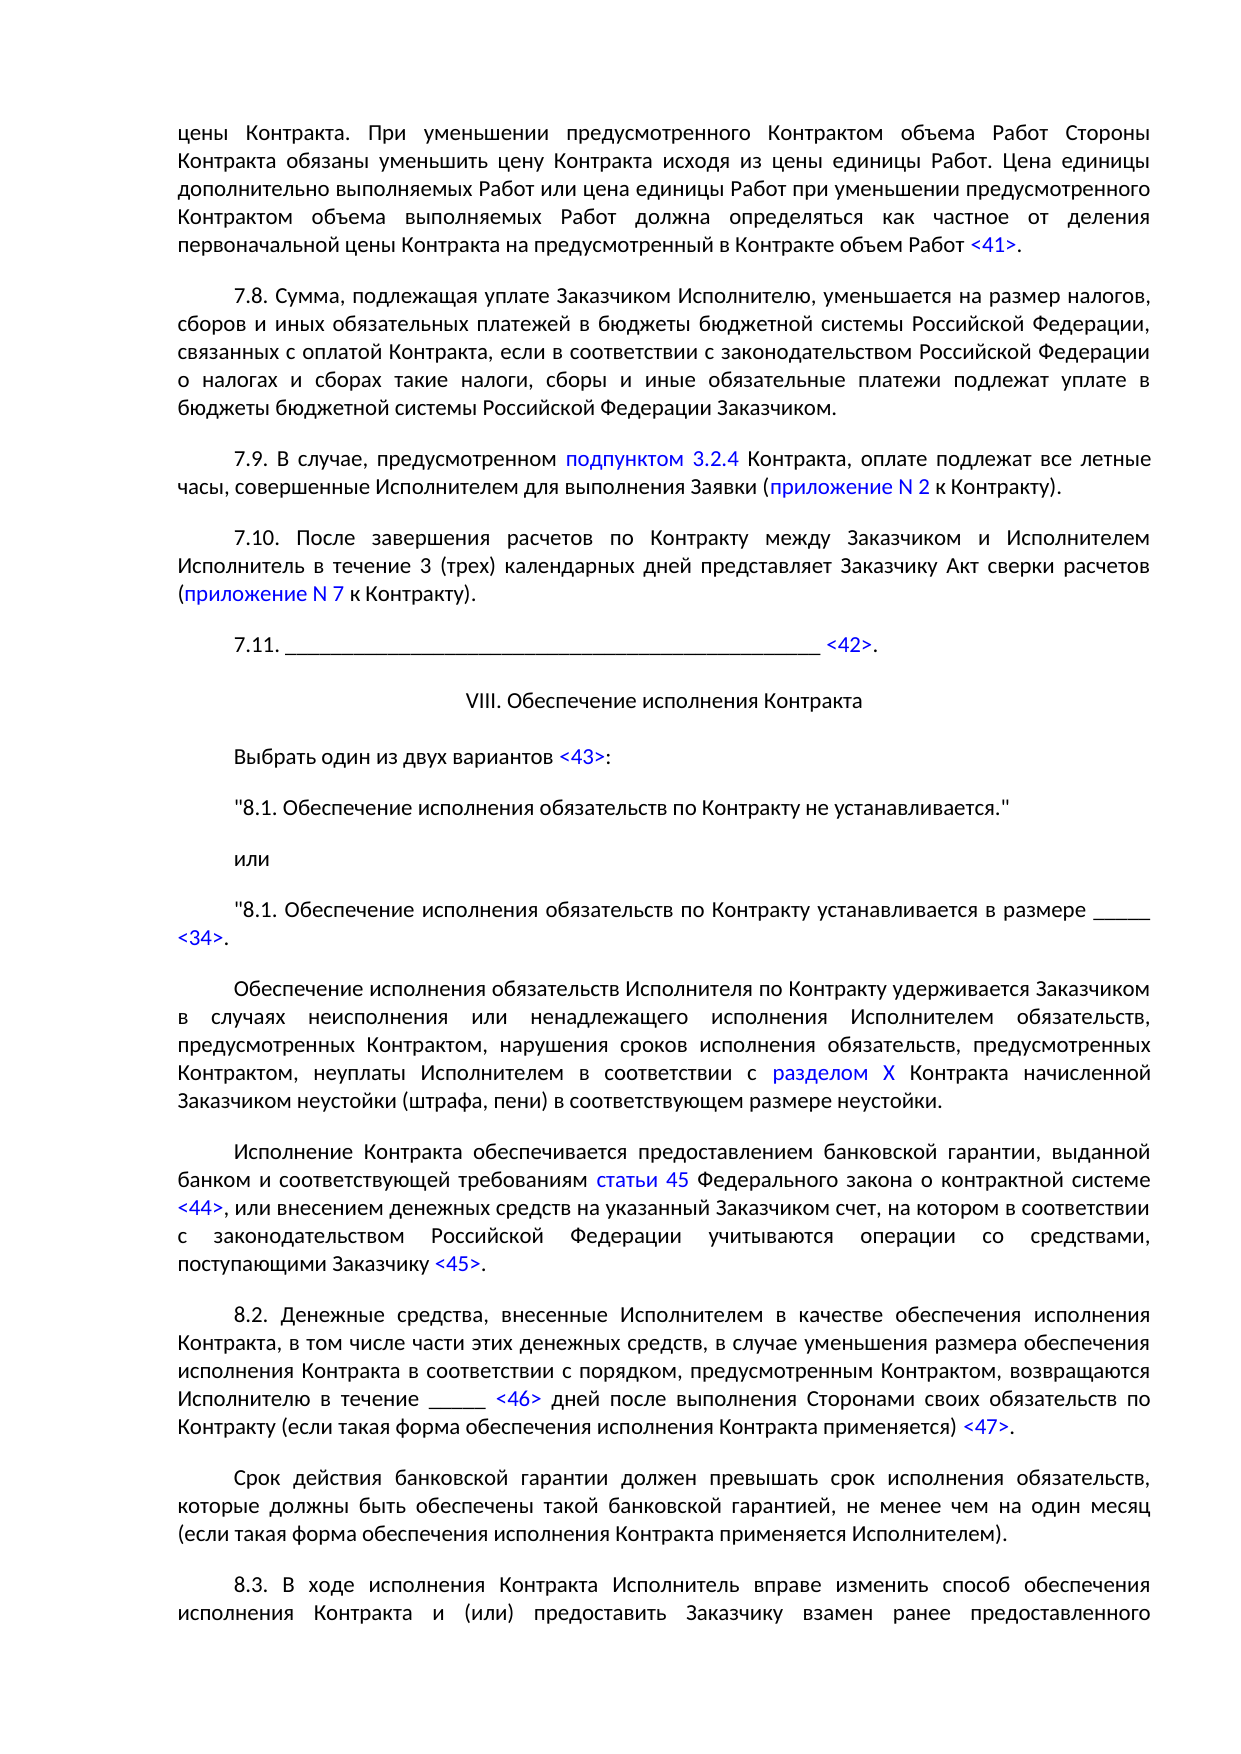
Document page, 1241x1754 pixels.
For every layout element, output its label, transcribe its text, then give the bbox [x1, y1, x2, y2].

text 8.2. Денежные средства, внесенные Исполнителем в качестве обеспечения исполнения Контракта, в том числе части этих денежных средств, в случае уменьшения размера обеспечения исполнения Контракта в соответствии с порядком, предусмотренным Контрактом, возвращаются Исполнителю в течение _____ <46> дней после выполнения Сторонами своих обязательств по Контракту (если такая форма обеспечения исполнения Контракта применяется) <47>. [177, 1300, 1152, 1440]
text "8.1. Обеспечение исполнения обязательств по Контракту не устанавливается." [177, 793, 1152, 821]
text 7.9. В случае, предусмотренном подпунктом 3.2.4 Контракта, оплате подлежат все летные часы, совершенные Исполнителем для выполнения Заявки (приложение N 2 к Контракту). [177, 444, 1152, 500]
text Срок действия банковской гарантии должен превышать срок исполнения обязательств, которые должны быть обеспечены такой банковской гарантией, не менее чем на один месяц (если такая форма обеспечения исполнения Контракта применяется Исполнителем). [177, 1463, 1152, 1547]
text Обеспечение исполнения обязательств Исполнителя по Контракту удерживается Заказчиком в случаях неисполнения или ненадлежащего исполнения Исполнителем обязательств, предусмотренных Контрактом, нарушения сроков исполнения обязательств, предусмотренных Контрактом, неуплаты Исполнителем в соответствии с разделом X Контракта начисленной Заказчиком неустойки (штрафа, пени) в соответствующем размере неустойки. [177, 974, 1152, 1114]
text "8.1. Обеспечение исполнения обязательств по Контракту устанавливается в размере _____ <34>. [177, 895, 1152, 951]
text Исполнение Контракта обеспечивается предоставлением банковской гарантии, выданной банком и соответствующей требованиям статьи 45 Федерального закона о контрактной системе <44>, или внесением денежных средств на указанный Заказчиком счет, на котором в соответствии с законодательством Российской Федерации учитываются операции со средствами, поступающими Заказчику <45>. [177, 1137, 1152, 1277]
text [177, 1570, 1152, 1626]
text VIII. Обеспечение исполнения Контракта [177, 686, 1152, 714]
text 7.10. После завершения расчетов по Контракту между Заказчиком и Исполнителем Исполнитель в течение 3 (трех) календарных дней представляет Заказчику Акт сверки расчетов (приложение N 7 к Контракту). [177, 523, 1152, 607]
text Выбрать один из двух вариантов <43>: [177, 742, 1152, 770]
text или [177, 844, 1152, 872]
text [177, 118, 1152, 258]
text 7.8. Сумма, подлежащая уплате Заказчиком Исполнителю, уменьшается на размер налогов, сборов и иных обязательных платежей в бюджеты бюджетной системы Российской Федерации, связанных с оплатой Контракта, если в соответствии с законодательством Российской Федерации о налогах и сборах такие налоги, сборы и иные обязательные платежи подлежат уплате в бюджеты бюджетной системы Российской Федерации Заказчиком. [177, 281, 1152, 421]
text 7.11. _______________________________________________ <42>. [177, 630, 1152, 658]
